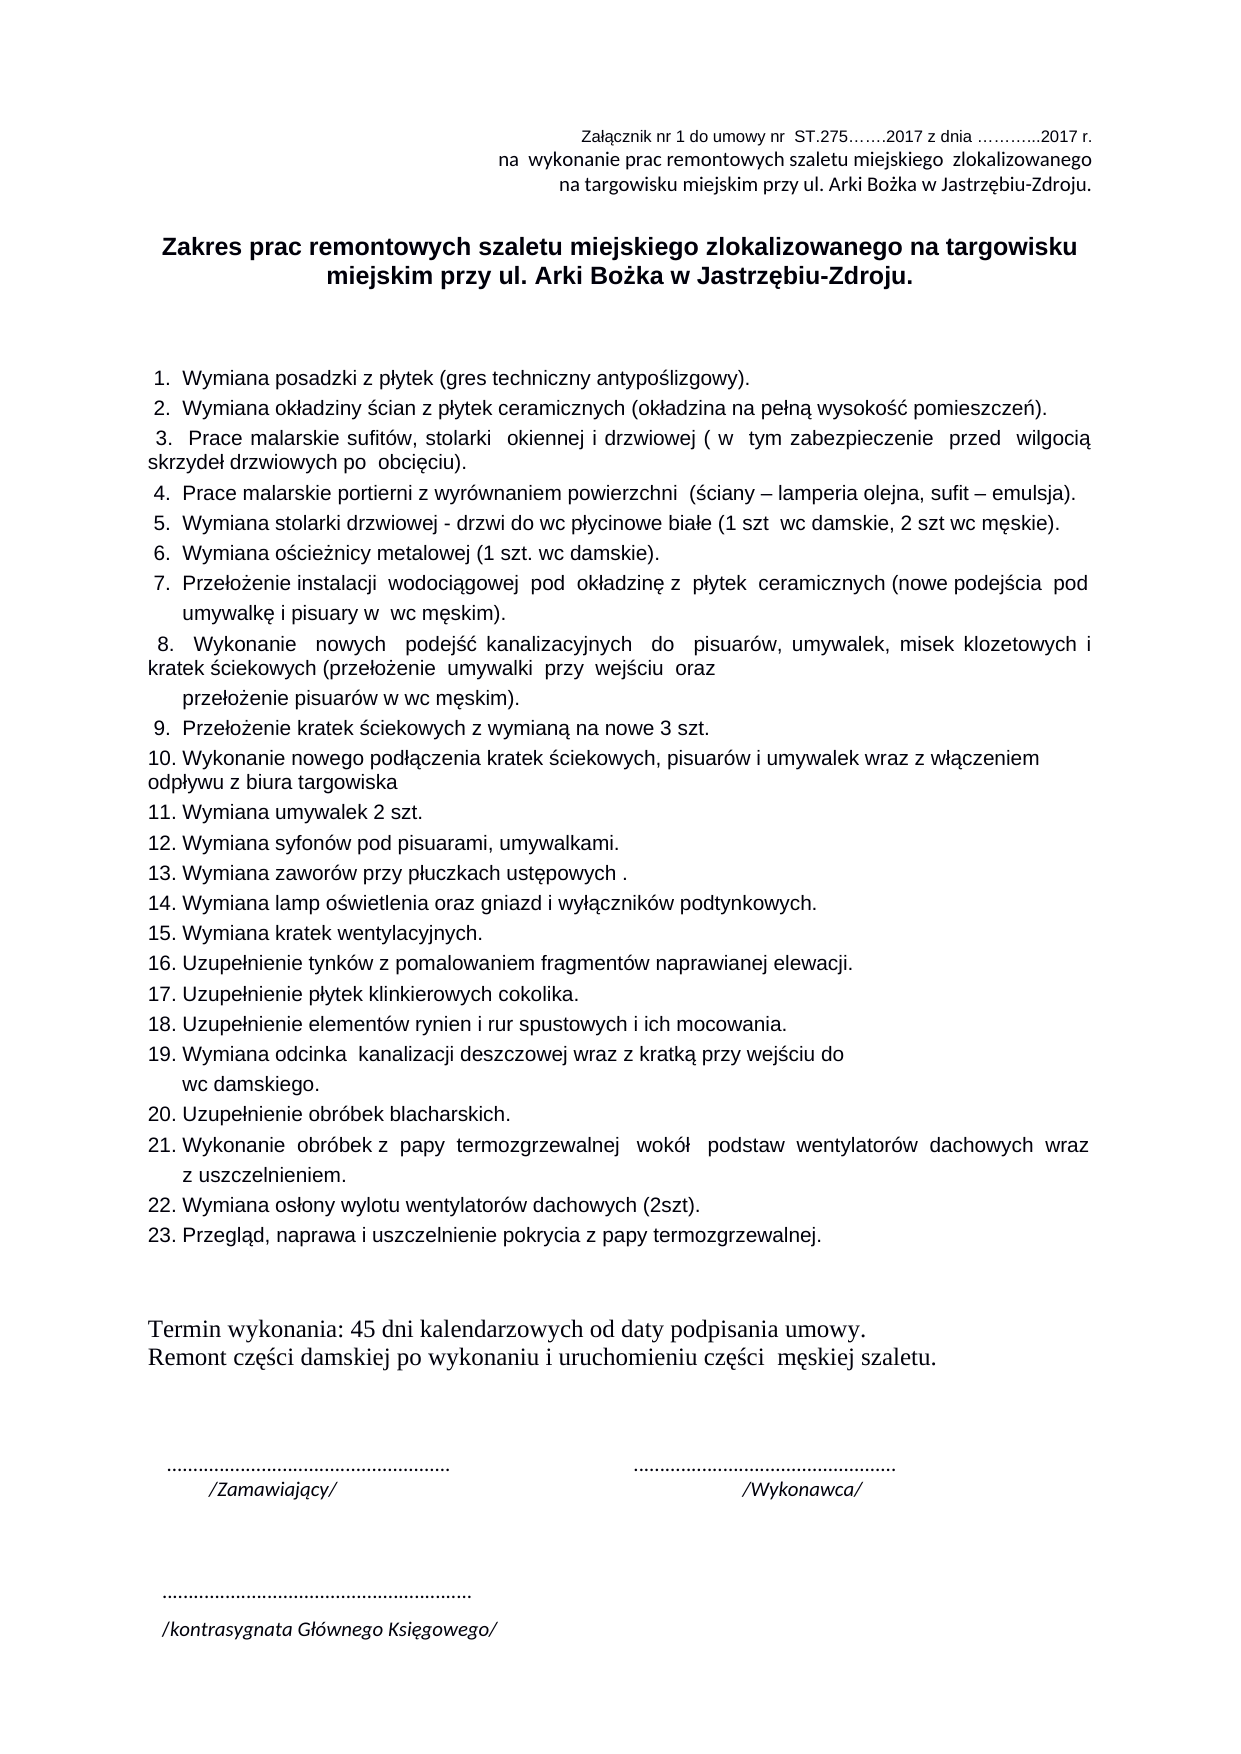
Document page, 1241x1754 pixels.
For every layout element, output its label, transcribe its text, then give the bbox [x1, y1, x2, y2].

subtitle 1. Wymiana posadzki z płytek (gres techniczny antypoślizgowy). [148, 366, 1092, 390]
text /Zamawiający/ /Wykonawca/ [148, 1476, 1092, 1502]
subtitle z uszczelnieniem. [148, 1163, 1092, 1187]
text /kontrasygnata Głównego Księgowego/ [148, 1616, 1092, 1641]
text Termin wykonania: 45 dni kalendarzowych od daty podpisania umowy. [148, 1314, 1092, 1342]
subtitle Zakres prac remontowych szaletu miejskiego zlokalizowanego na targowisku miejskim przy ul. Arki Bożka w Jastrzębiu-Zdroju. [148, 232, 1092, 289]
subtitle wc damskiego. [148, 1072, 1092, 1096]
subtitle 10. Wykonanie nowego podłączenia kratek ściekowych, pisuarów i umywalek wraz z włączeniem odpływu z biura targowiska [148, 746, 1092, 794]
subtitle 23. Przegląd, naprawa i uszczelnienie pokrycia z papy termozgrzewalnej. [148, 1223, 1092, 1247]
text ...................................................... .................................................. [148, 1451, 1092, 1476]
subtitle 8. Wykonanie nowych podejść kanalizacyjnych do pisuarów, umywalek, misek klozetowych i kratek ściekowych (przełożenie umywalki przy wejściu oraz [148, 631, 1092, 679]
text ........................................................... [148, 1578, 1092, 1603]
title na wykonanie prac remontowych szaletu miejskiego zlokalizowanego [148, 146, 1092, 172]
subtitle 11. Wymiana umywalek 2 szt. [148, 800, 1092, 824]
text Załącznik nr 1 do umowy nr ST.275…….2017 z dnia ………...2017 r. [148, 127, 1092, 146]
subtitle 6. Wymiana ościeżnicy metalowej (1 szt. wc damskie). [148, 541, 1092, 565]
subtitle 3. Prace malarskie sufitów, stolarki okiennej i drzwiowej ( w tym zabezpieczenie przed wilgocią skrzydeł drzwiowych po obcięciu). [148, 426, 1092, 474]
subtitle 12. Wymiana syfonów pod pisuarami, umywalkami. [148, 830, 1092, 854]
subtitle umywalkę i pisuary w wc męskim). [148, 601, 1092, 625]
subtitle 16. Uzupełnienie tynków z pomalowaniem fragmentów naprawianej elewacji. [148, 951, 1092, 975]
subtitle 2. Wymiana okładziny ścian z płytek ceramicznych (okładzina na pełną wysokość pomieszczeń). [148, 396, 1092, 420]
subtitle 22. Wymiana osłony wylotu wentylatorów dachowych (2szt). [148, 1193, 1092, 1217]
subtitle 13. Wymiana zaworów przy płuczkach ustępowych . [148, 861, 1092, 884]
subtitle przełożenie pisuarów w wc męskim). [148, 686, 1092, 709]
subtitle 17. Uzupełnienie płytek klinkierowych cokolika. [148, 981, 1092, 1005]
subtitle 7. Przełożenie instalacji wodociągowej pod okładzinę z płytek ceramicznych (nowe podejścia pod [148, 571, 1092, 595]
subtitle 19. Wymiana odcinka kanalizacji deszczowej wraz z kratką przy wejściu do [148, 1042, 1092, 1066]
text Remont części damskiej po wykonaniu i uruchomieniu części męskiej szaletu. [148, 1342, 1092, 1371]
subtitle 9. Przełożenie kratek ściekowych z wymianą na nowe 3 szt. [148, 716, 1092, 740]
subtitle 15. Wymiana kratek wentylacyjnych. [148, 921, 1092, 945]
subtitle 4. Prace malarskie portierni z wyrównaniem powierzchni (ściany – lamperia olejna, sufit – emulsja). [148, 480, 1092, 504]
title na targowisku miejskim przy ul. Arki Bożka w Jastrzębiu-Zdroju. [148, 172, 1092, 197]
subtitle 21. Wykonanie obróbek z papy termozgrzewalnej wokół podstaw wentylatorów dachowych wraz [148, 1132, 1092, 1156]
subtitle 20. Uzupełnienie obróbek blacharskich. [148, 1102, 1092, 1126]
subtitle 5. Wymiana stolarki drzwiowej - drzwi do wc płycinowe białe (1 szt wc damskie, 2 szt wc męskie). [148, 511, 1092, 534]
subtitle 18. Uzupełnienie elementów rynien i rur spustowych i ich mocowania. [148, 1012, 1092, 1036]
subtitle 14. Wymiana lamp oświetlenia oraz gniazd i wyłączników podtynkowych. [148, 891, 1092, 915]
